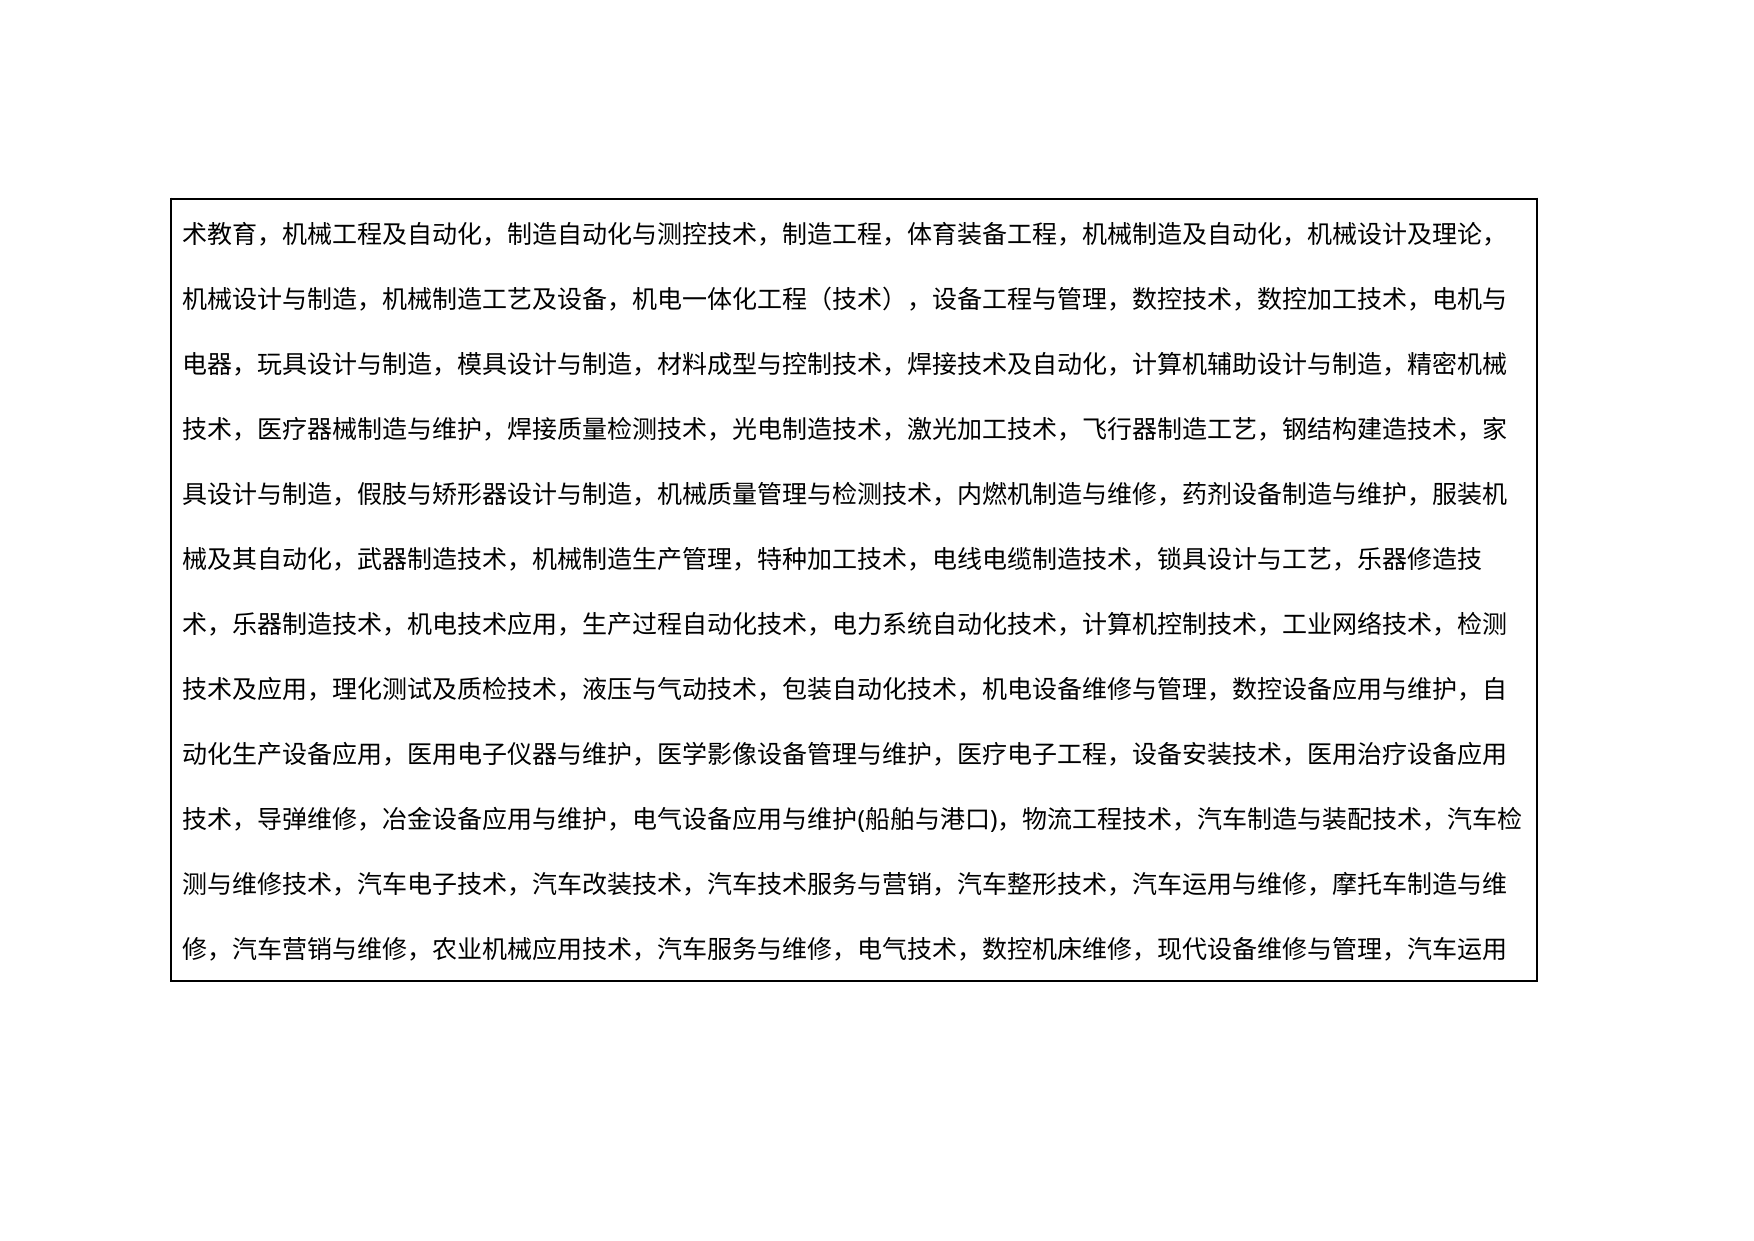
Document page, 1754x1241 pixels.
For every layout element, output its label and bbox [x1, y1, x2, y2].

table_cell [172, 200, 1536, 980]
